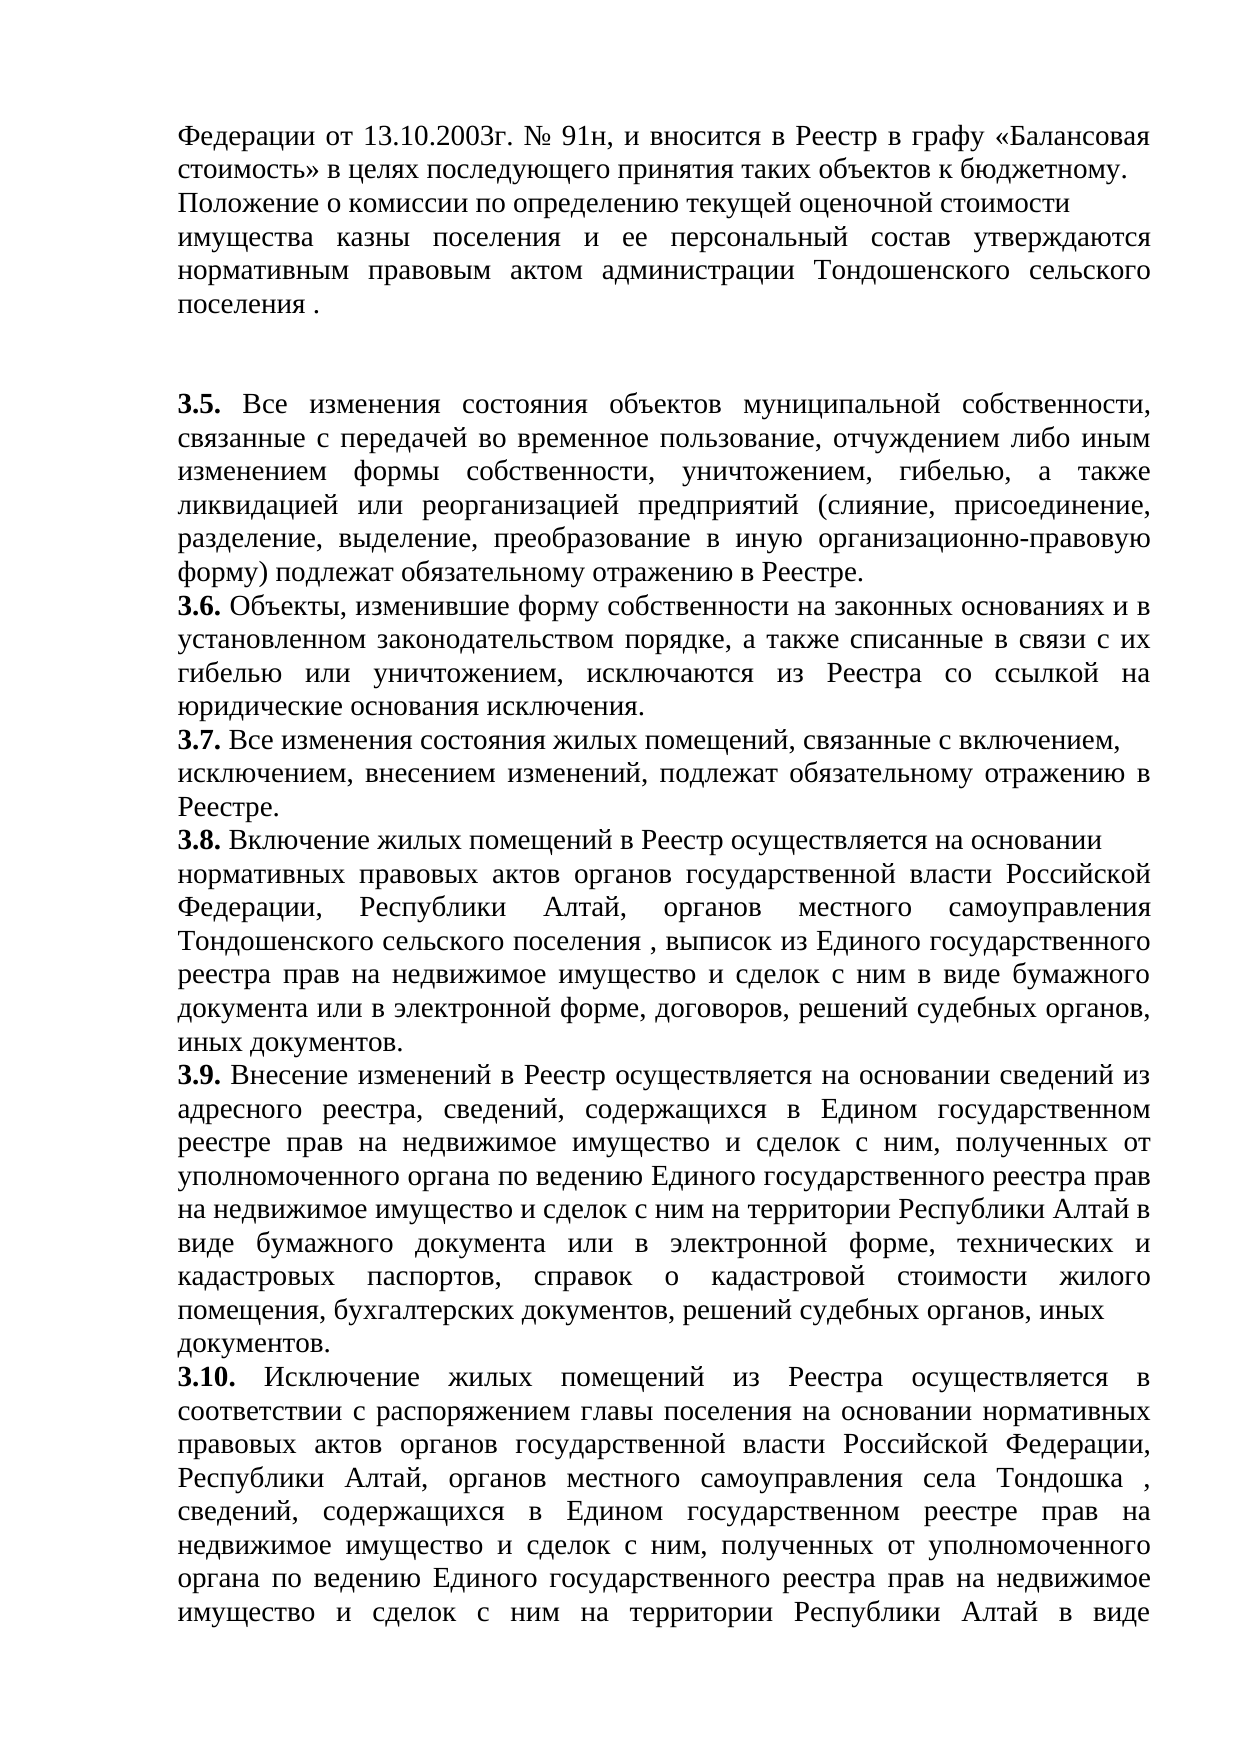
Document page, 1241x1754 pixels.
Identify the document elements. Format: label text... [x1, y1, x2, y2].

text 3.5. Все изменения состояния объектов муниципальной собственности, связанные с передачей во временное пользование, отчуждением либо иным изменением формы собственности, уничтожением, гибелью, а также ликвидацией или реорганизацией предприятий (слияние, присоединение, разделение, выделение, преобразование в иную организационно-правовую форму) подлежат обязательному отражению в Реестре. [177, 386, 1152, 588]
text 3.7. Все изменения состояния жилых помещений, связанные с включением, [177, 722, 1152, 755]
text документов. [177, 1326, 1152, 1359]
text исключением, внесением изменений, подлежат обязательному отражению в Реестре. [177, 755, 1152, 822]
text Положение о комиссии по определению текущей оценочной стоимости [177, 185, 1152, 219]
text нормативных правовых актов органов государственной власти Российской Федерации, Республики Алтай, органов местного самоуправления Тондошенского сельского поселения , выписок из Единого государственного реестра прав на недвижимое имущество и сделок с ним в виде бумажного документа или в электронной форме, договоров, решений судебных органов, иных документов. [177, 856, 1152, 1057]
text 3.6. Объекты, изменившие форму собственности на законных основаниях и в установленном законодательством порядке, а также списанные в связи с их гибелью или уничтожением, исключаются из Реестра со ссылкой на юридические основания исключения. [177, 588, 1152, 722]
text 3.9. Внесение изменений в Реестр осуществляется на основании сведений из адресного реестра, сведений, содержащихся в Едином государственном реестре прав на недвижимое имущество и сделок с ним, полученных от уполномоченного органа по ведению Единого государственного реестра прав на недвижимое имущество и сделок с ним на территории Республики Алтай в виде бумажного документа или в электронной форме, технических и кадастровых паспортов, справок о кадастровой стоимости жилого помещения, бухгалтерских документов, решений судебных органов, иных [177, 1057, 1152, 1326]
text имущества казны поселения и ее персональный состав утверждаются нормативным правовым актом администрации Тондошенского сельского поселения . [177, 219, 1152, 319]
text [177, 118, 1152, 185]
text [177, 1359, 1152, 1627]
text 3.8. Включение жилых помещений в Реестр осуществляется на основании [177, 822, 1152, 856]
